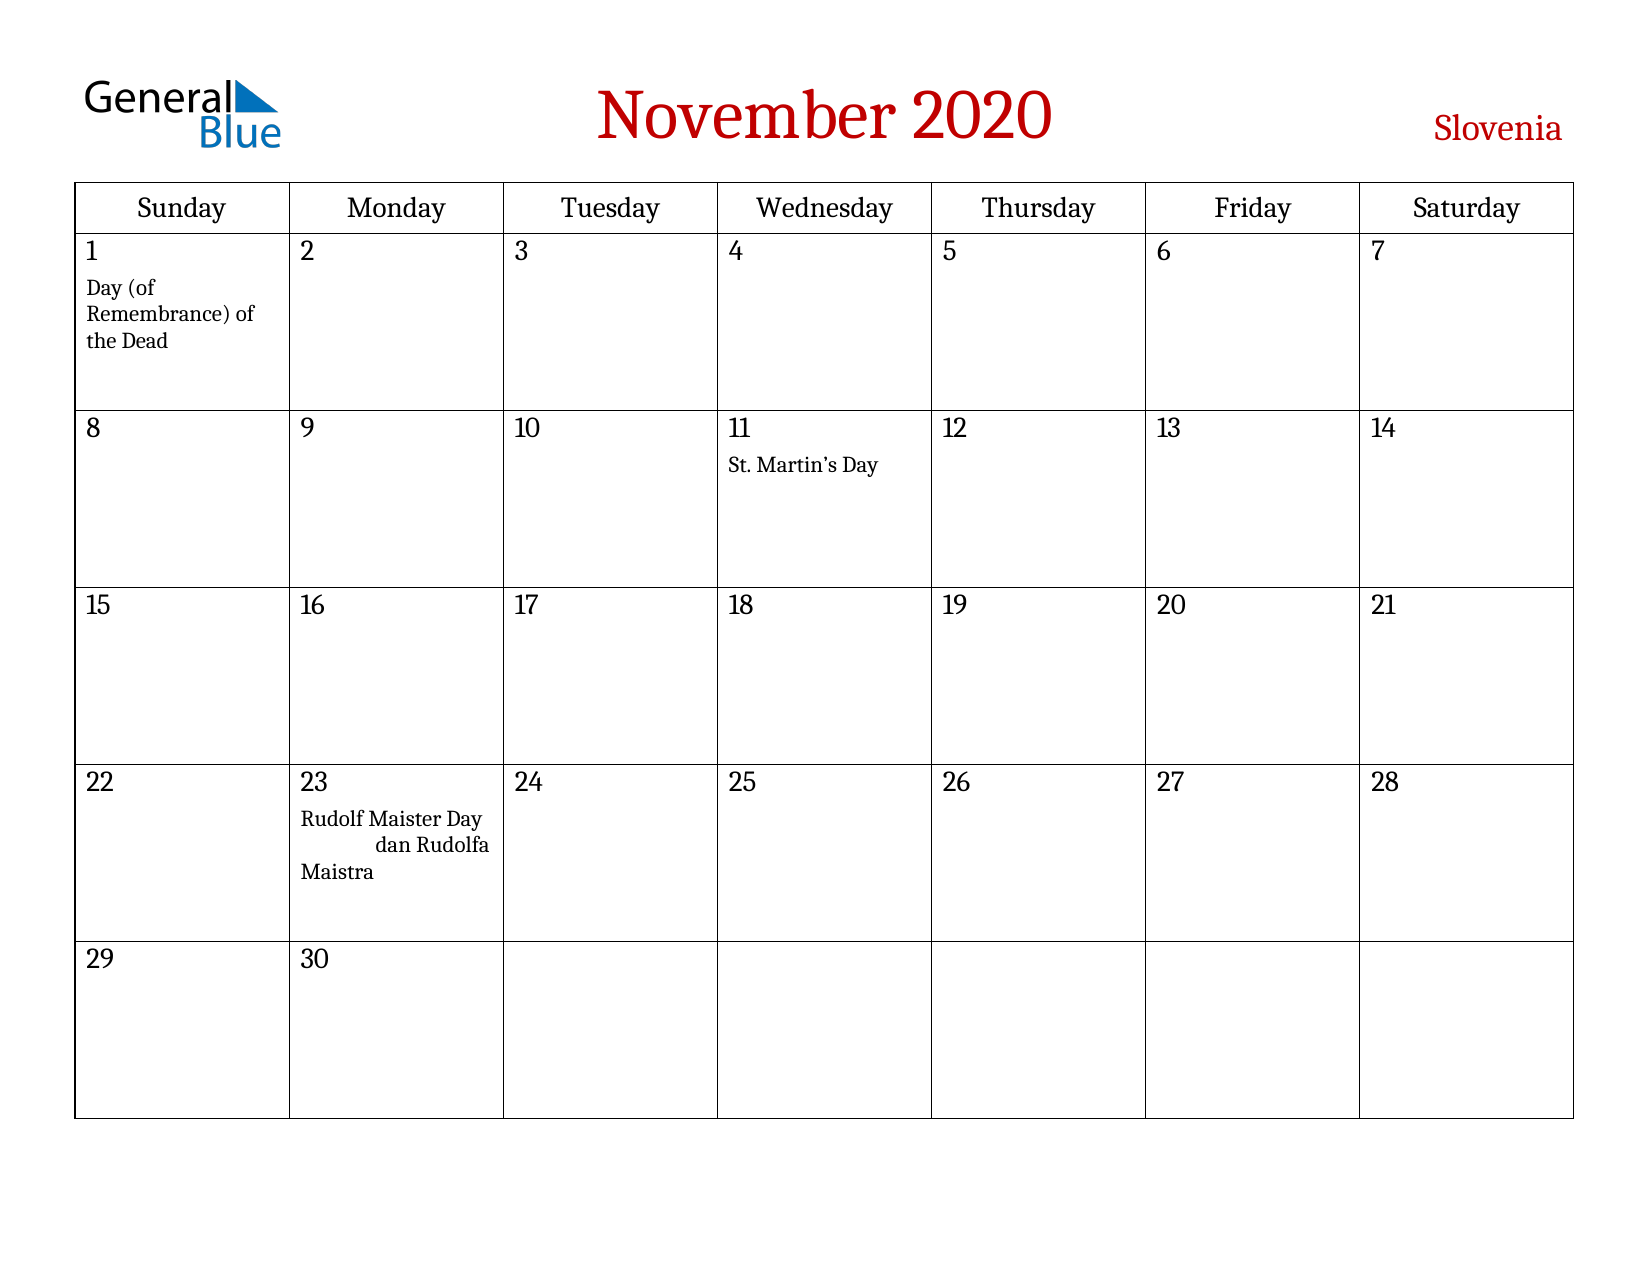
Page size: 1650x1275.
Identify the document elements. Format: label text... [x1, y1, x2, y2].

table_cell Friday [1146, 183, 1359, 233]
table_cell [1360, 275, 1573, 410]
table_cell 27 [1146, 765, 1359, 806]
table_cell [718, 275, 931, 410]
table_cell 2 [290, 234, 503, 275]
table_cell [718, 942, 931, 983]
table_header [75, 75, 503, 182]
table_cell 3 [504, 234, 717, 275]
table_cell [1360, 942, 1573, 983]
table_cell [932, 806, 1145, 941]
table_cell 19 [932, 588, 1145, 629]
table_cell [1146, 629, 1359, 764]
table_cell [932, 983, 1145, 1118]
table_cell [290, 629, 503, 764]
table_cell [504, 983, 717, 1118]
table_cell Tuesday [504, 183, 717, 233]
table_cell [1146, 452, 1359, 587]
table_cell 13 [1146, 411, 1359, 452]
table_cell [932, 629, 1145, 764]
table_cell [932, 452, 1145, 587]
table_cell 25 [718, 765, 931, 806]
table_cell 30 [290, 942, 503, 983]
table_cell [1360, 983, 1573, 1118]
table_cell 22 [76, 765, 289, 806]
table_cell 5 [932, 234, 1145, 275]
table_header Slovenia [1146, 75, 1574, 182]
table_cell 20 [1146, 588, 1359, 629]
table_cell Day (of Remembrance) of the Dead [76, 275, 289, 410]
table_cell 14 [1360, 411, 1573, 452]
table_cell 24 [504, 765, 717, 806]
table_cell [76, 452, 289, 587]
table_cell 6 [1146, 234, 1359, 275]
table_cell [718, 983, 931, 1118]
table_cell 18 [718, 588, 931, 629]
table_cell 7 [1360, 234, 1573, 275]
table_cell 15 [76, 588, 289, 629]
table_header November 2020 [503, 75, 1146, 182]
table_cell [504, 806, 717, 941]
table_cell [932, 275, 1145, 410]
picture [85, 80, 281, 148]
table_cell 8 [76, 411, 289, 452]
table_cell [76, 983, 289, 1118]
table_cell 21 [1360, 588, 1573, 629]
table_cell [1360, 806, 1573, 941]
table_cell Monday [290, 183, 503, 233]
table_cell [1146, 275, 1359, 410]
table_cell [1146, 806, 1359, 941]
table_cell St. Martin’s Day [718, 452, 931, 587]
table_cell [76, 629, 289, 764]
table_cell Saturday [1360, 183, 1573, 233]
table_cell 16 [290, 588, 503, 629]
table_cell [76, 806, 289, 941]
table_cell [504, 452, 717, 587]
table_cell 10 [504, 411, 717, 452]
table_cell 28 [1360, 765, 1573, 806]
table_cell 17 [504, 588, 717, 629]
table_cell 23 [290, 765, 503, 806]
table_cell [504, 275, 717, 410]
table_cell [1360, 629, 1573, 764]
table_cell 9 [290, 411, 503, 452]
table_cell [1360, 452, 1573, 587]
table_cell [504, 629, 717, 764]
table_cell 1 [76, 234, 289, 275]
table_cell [290, 275, 503, 410]
table_cell [932, 942, 1145, 983]
table_cell Sunday [76, 183, 289, 233]
table_cell [718, 806, 931, 941]
table_cell 12 [932, 411, 1145, 452]
table_cell [1146, 942, 1359, 983]
table_cell [504, 942, 717, 983]
table_cell 26 [932, 765, 1145, 806]
table_cell 11 [718, 411, 931, 452]
table_cell 29 [76, 942, 289, 983]
table_cell [290, 452, 503, 587]
table_cell Rudolf Maister Day dan Rudolfa Maistra [290, 806, 503, 941]
table_cell 4 [718, 234, 931, 275]
table_cell Wednesday [718, 183, 931, 233]
table_cell Thursday [932, 183, 1145, 233]
table_cell [290, 983, 503, 1118]
table_cell [1146, 983, 1359, 1118]
table_cell [718, 629, 931, 764]
